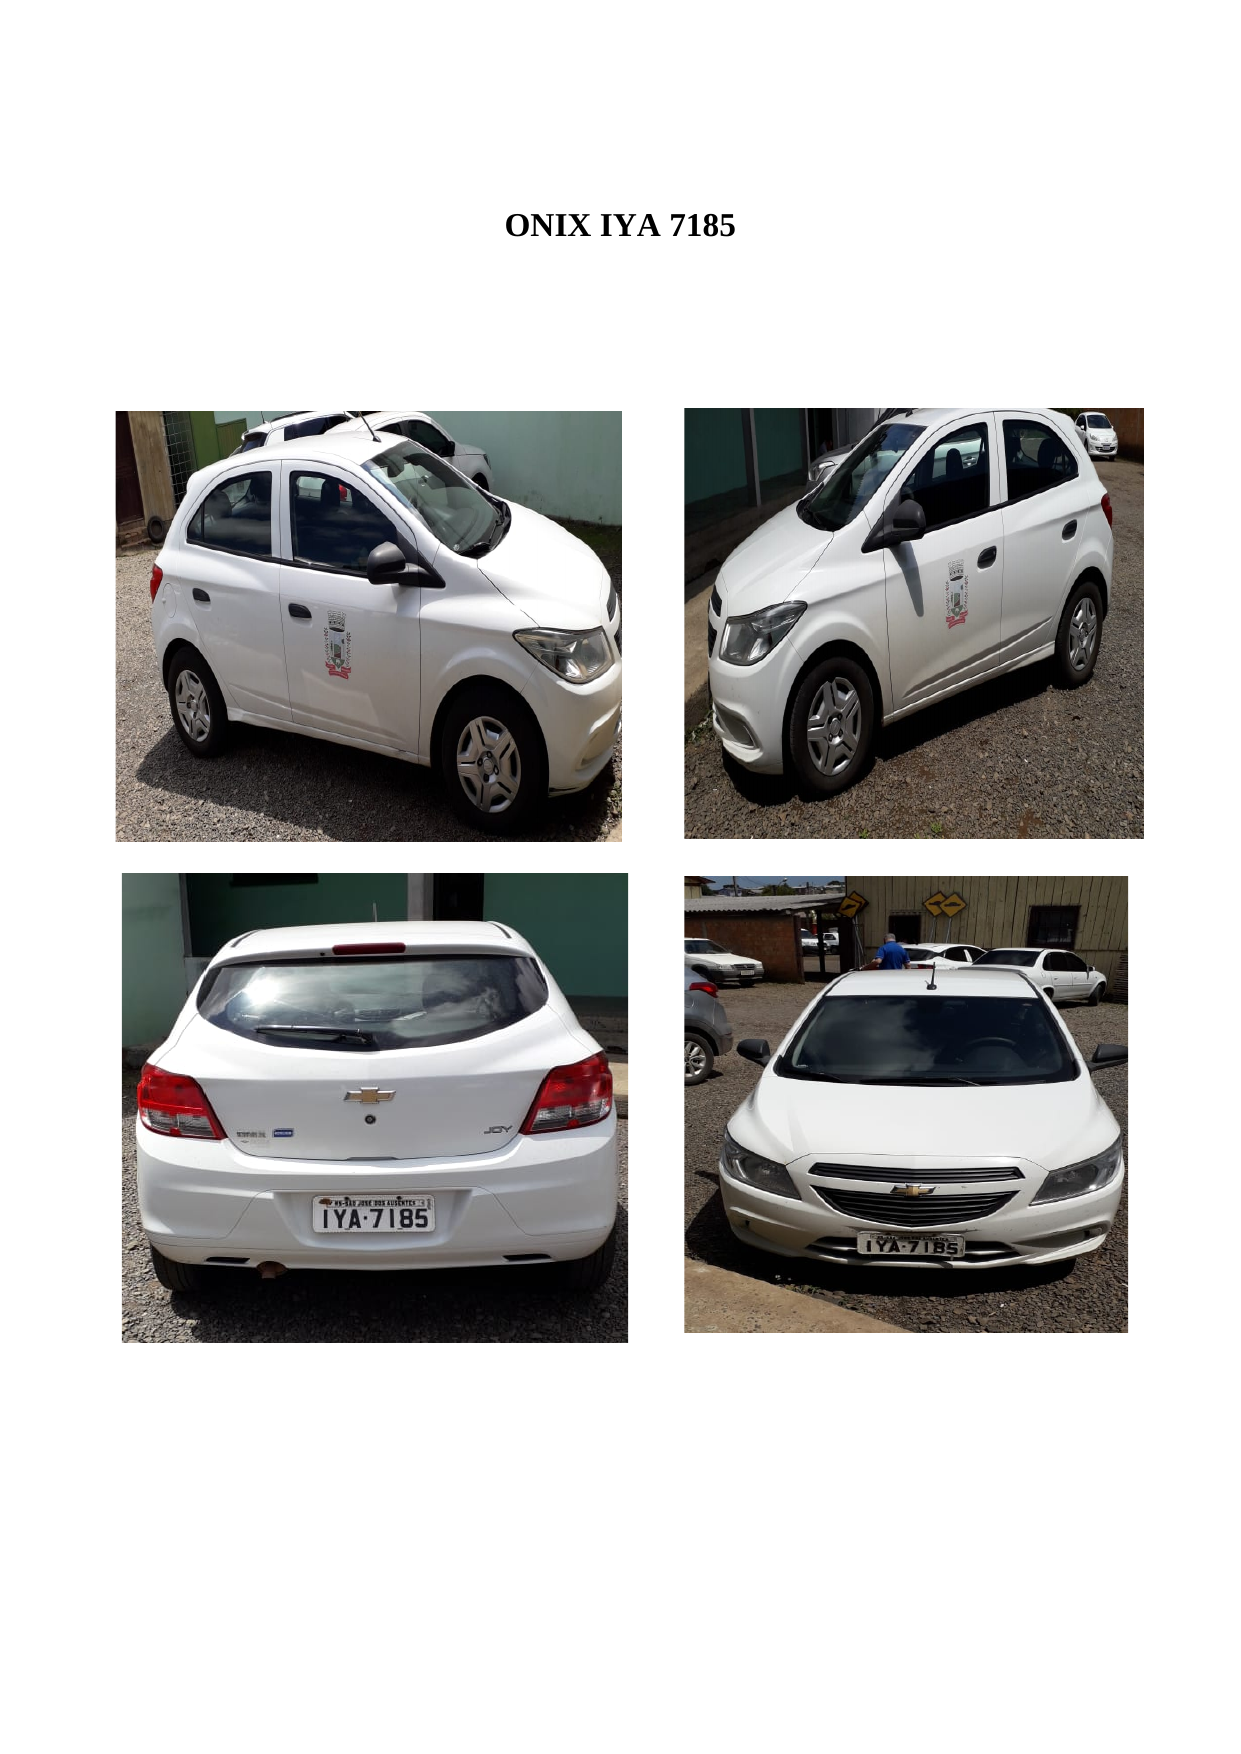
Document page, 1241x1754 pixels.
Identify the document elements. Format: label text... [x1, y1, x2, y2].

text ONIX IYA 7185 [177, 206, 1063, 244]
picture [684, 876, 1129, 1333]
picture [115, 411, 622, 842]
picture [121, 873, 629, 1343]
picture [684, 408, 1144, 839]
